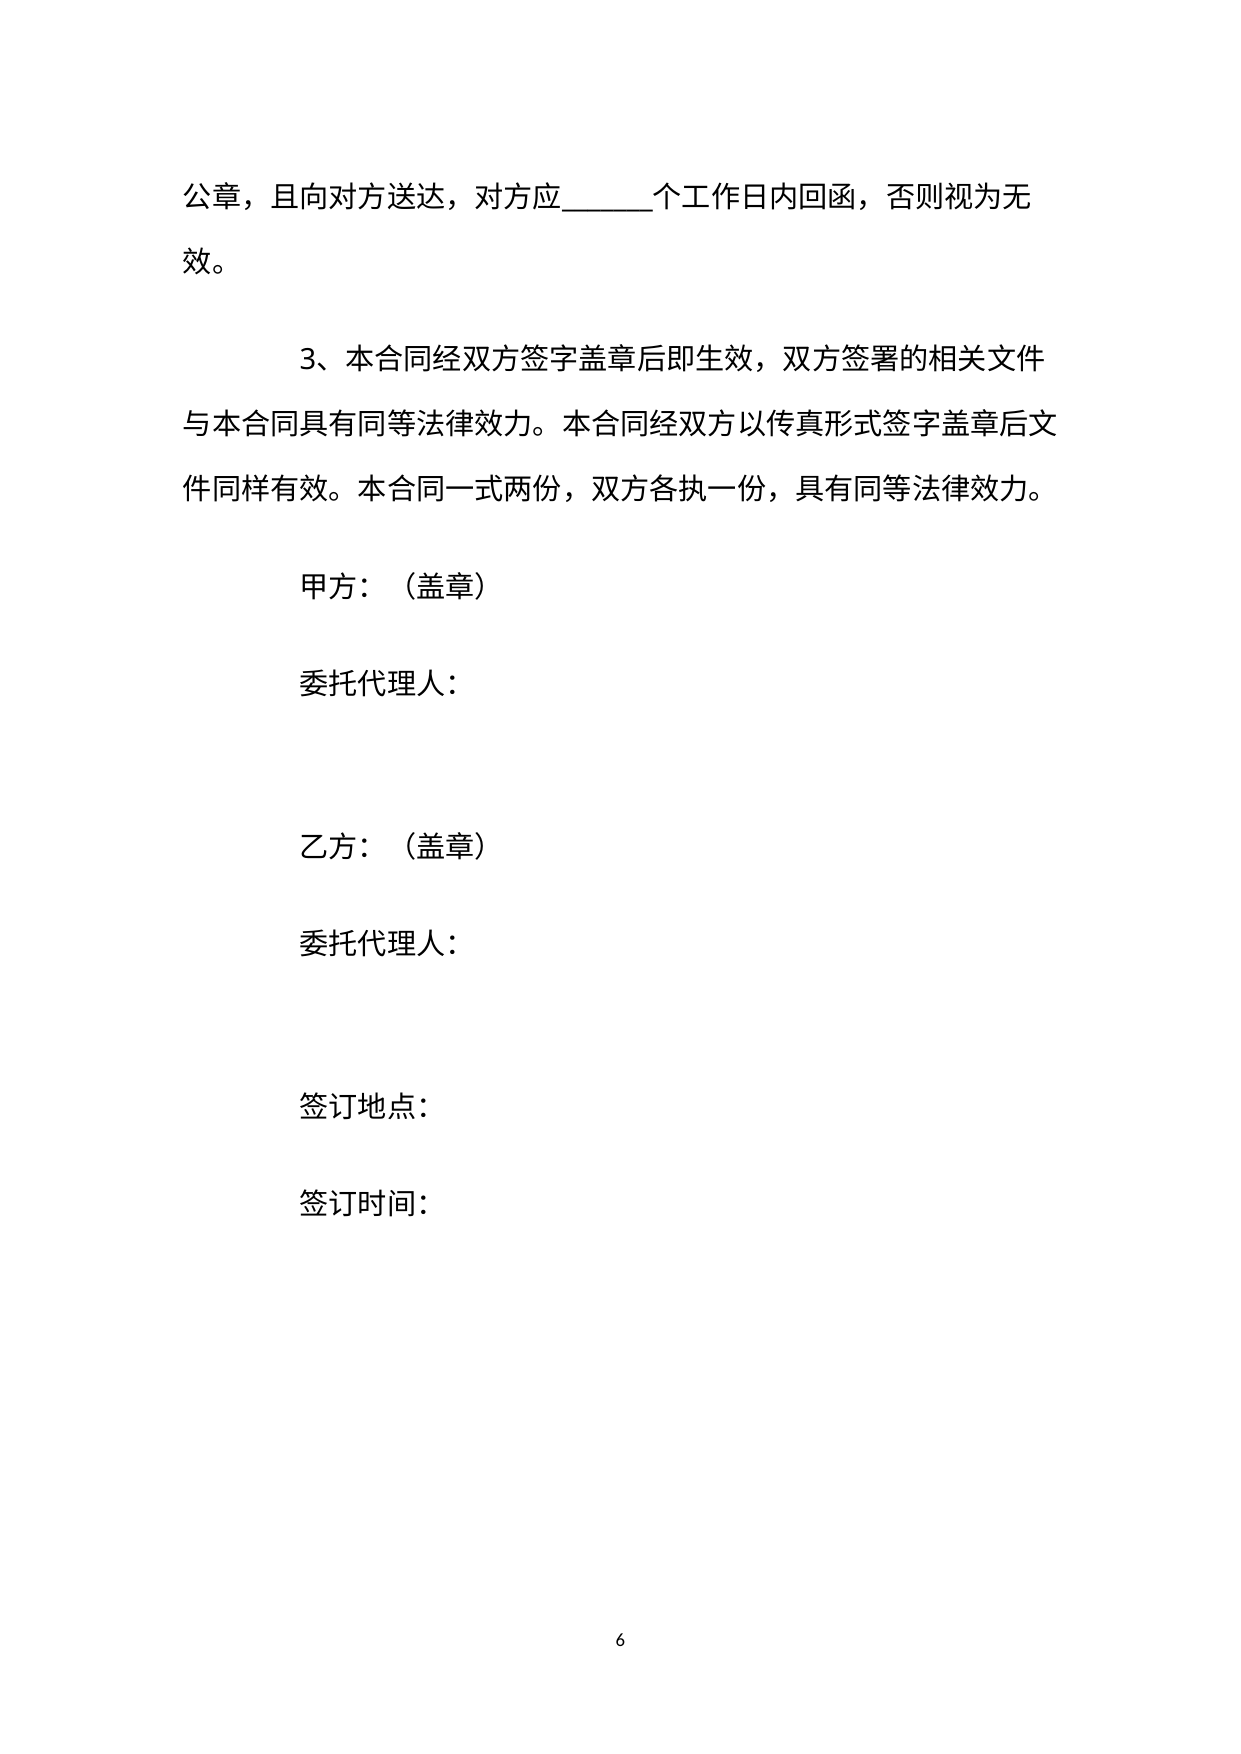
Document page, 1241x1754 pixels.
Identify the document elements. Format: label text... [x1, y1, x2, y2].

text 委托代理人： [183, 909, 1058, 974]
text 甲方：（盖章） [183, 552, 1058, 617]
text 签订地点： [183, 1072, 1058, 1137]
text 3、本合同经双方签字盖章后即生效，双方签署的相关文件与本合同具有同等法律效力。本合同经双方以传真形式签字盖章后文件同样有效。本合同一式两份，双方各执一份，具有同等法律效力。 [183, 324, 1058, 519]
text 签订时间： [183, 1169, 1058, 1234]
text 乙方：（盖章） [183, 812, 1058, 877]
text 委托代理人： [183, 649, 1058, 714]
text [183, 162, 1058, 292]
